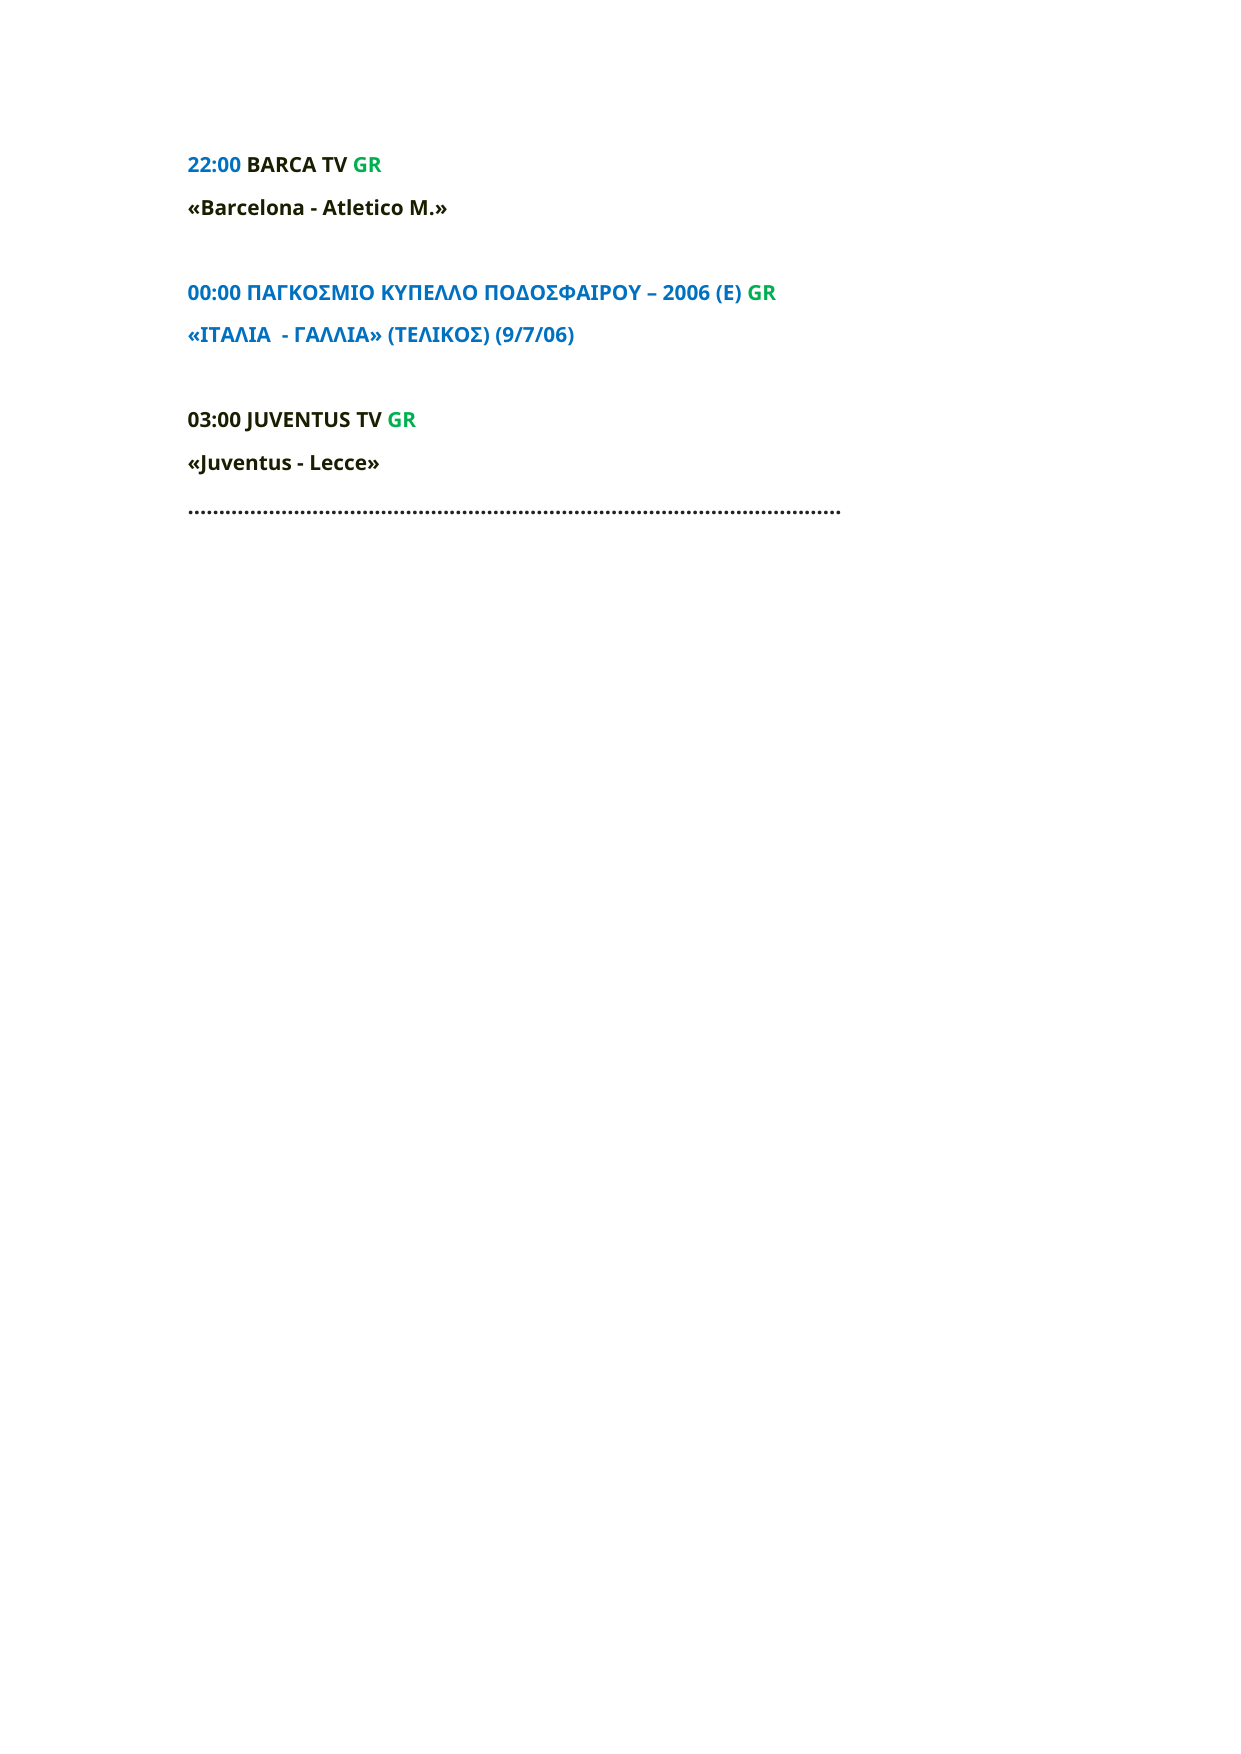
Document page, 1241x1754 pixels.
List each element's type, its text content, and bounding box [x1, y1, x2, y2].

text 03:00 JUVENTUS TV GR [187, 406, 1053, 434]
text 22:00 BARCA TV GR [187, 150, 1053, 178]
text «Juventus - Lecce» [187, 448, 1053, 477]
text 00:00 ΠΑΓΚΟΣΜΙΟ ΚΥΠΕΛΛΟ ΠΟΔΟΣΦΑΙΡΟΥ – 2006 (Ε) GR [187, 278, 1053, 306]
text «Barcelona - Atletico M.» [187, 193, 1053, 221]
text …………………………………………………………………………………………… [187, 491, 1053, 521]
text «ΙΤΑΛΙΑ - ΓΑΛΛΙΑ» (ΤΕΛΙΚΟΣ) (9/7/06) [187, 320, 1053, 349]
